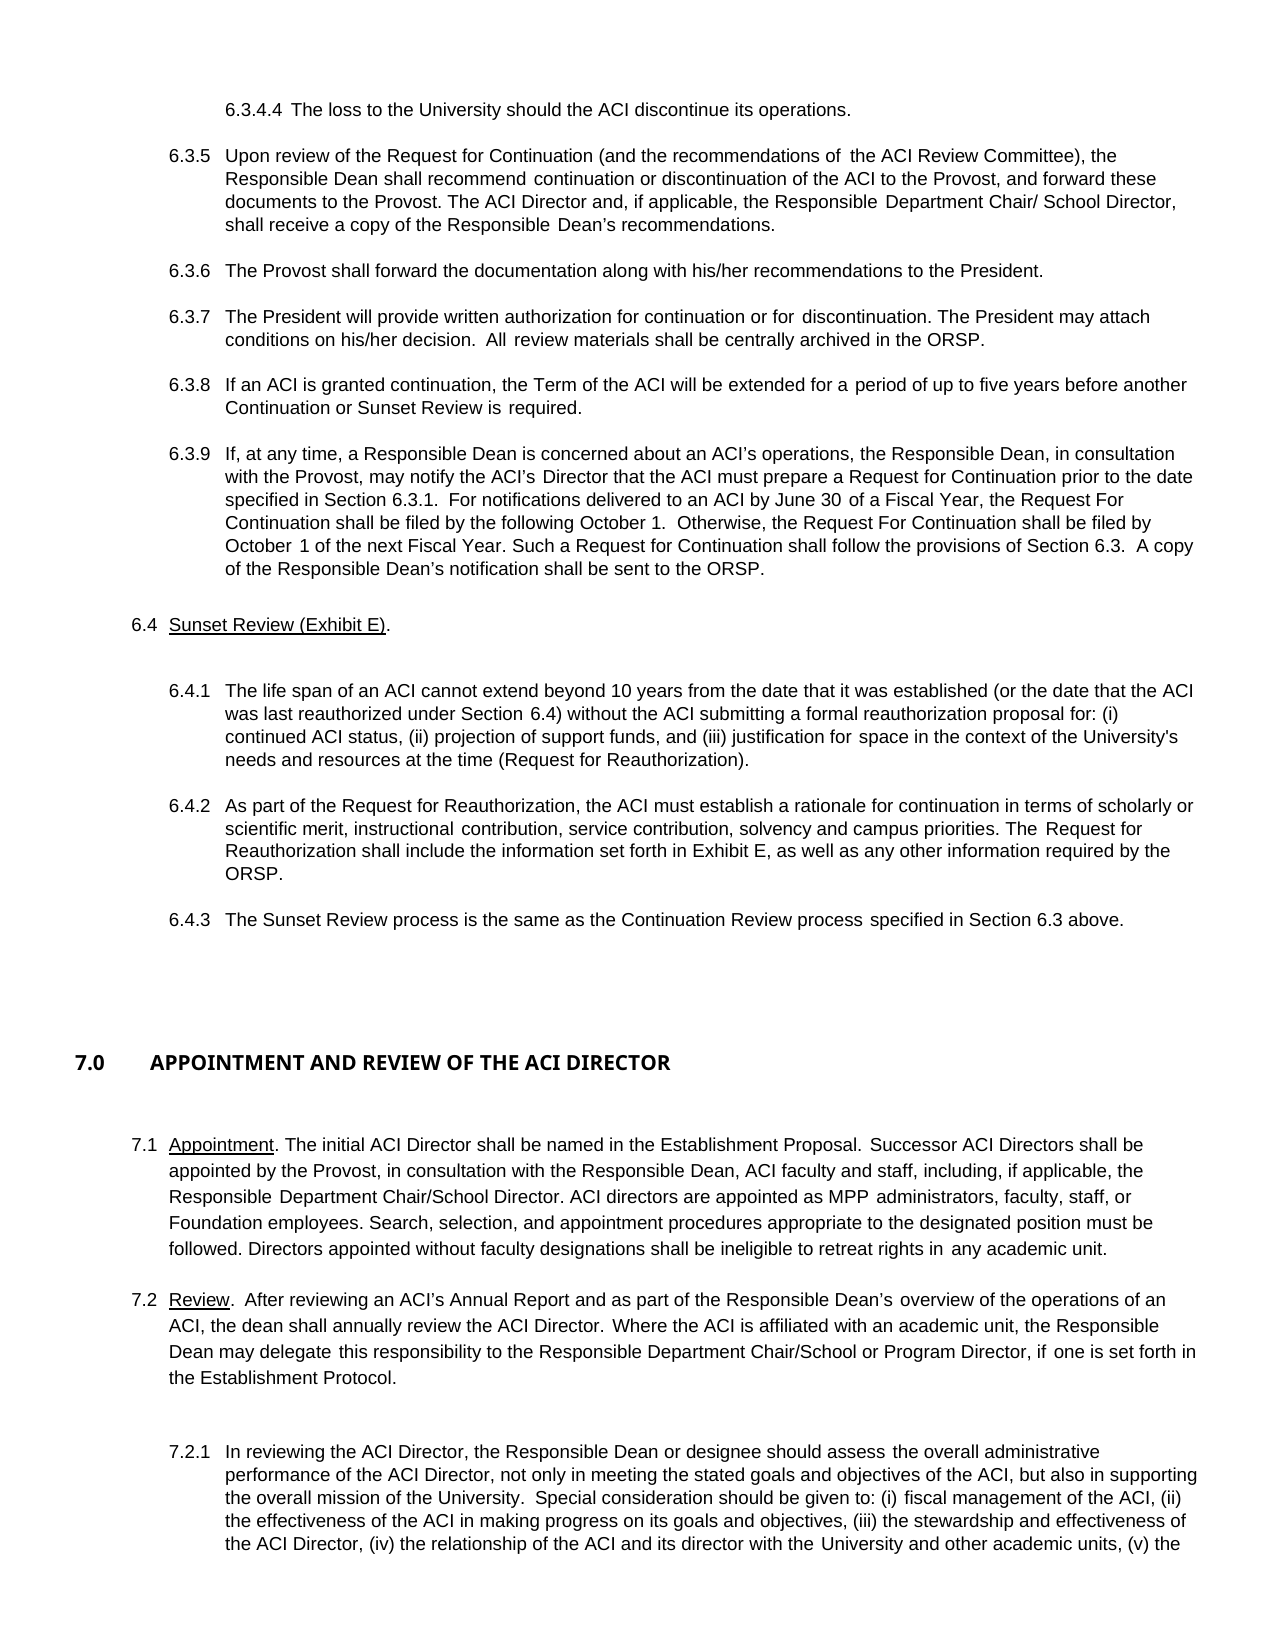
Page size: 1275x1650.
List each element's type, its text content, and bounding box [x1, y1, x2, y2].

text 6.3.4.4 The loss to the University should the ACI discontinue its operations. [225, 98, 1200, 121]
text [169, 1440, 1200, 1554]
text 6.4.3 The Sunset Review process is the same as the Continuation Review process specified in Section 6.3 above. [169, 908, 1200, 931]
text 6.4.1 The life span of an ACI cannot extend beyond 10 years from the date that it was established (or the date that the ACI was last reauthorized under Section 6.4) without the ACI submitting a formal reauthorization proposal for: (i) continued ACI status, (ii) projection of support funds, and (iii) justification for space in the context of the University's needs and resources at the time (Request for Reauthorization). [169, 678, 1200, 770]
text 6.3.5 Upon review of the Request for Continuation (and the recommendations of the ACI Review Committee), the Responsible Dean shall recommend continuation or discontinuation of the ACI to the Provost, and forward these documents to the Provost. The ACI Director and, if applicable, the Responsible Department Chair/ School Director, shall receive a copy of the Responsible Dean’s recommendations. [169, 144, 1200, 235]
text 6.4.2 As part of the Request for Reauthorization, the ACI must establish a rationale for continuation in terms of scholarly or scientific merit, instructional contribution, service contribution, solvency and campus priorities. The Request for Reauthorization shall include the information set forth in Exhibit E, as well as any other information required by the ORSP. [169, 793, 1200, 885]
text 6.3.7 The President will provide written authorization for continuation or for discontinuation. The President may attach conditions on his/her decision. All review materials shall be centrally archived in the ORSP. [169, 304, 1200, 350]
text 6.3.6 The Provost shall forward the documentation along with his/her recommendations to the President. [169, 258, 1200, 281]
text 6.4 Sunset Review (Exhibit E). [131, 614, 1200, 636]
text 6.3.8 If an ACI is granted continuation, the Term of the ACI will be extended for a period of up to five years before another Continuation or Sunset Review is required. [169, 373, 1200, 419]
text 7.1 Appointment. The initial ACI Director shall be named in the Establishment Proposal. Successor ACI Directors shall be appointed by the Provost, in consultation with the Responsible Dean, ACI faculty and staff, including, if applicable, the Responsible Department Chair/School Director. ACI directors are appointed as MPP administrators, faculty, staff, or Foundation employees. Search, selection, and appointment procedures appropriate to the designated position must be followed. Directors appointed without faculty designations shall be ineligible to retreat rights in any academic unit. [131, 1134, 1200, 1259]
text 6.3.9 If, at any time, a Responsible Dean is concerned about an ACI’s operations, the Responsible Dean, in consultation with the Provost, may notify the ACI’s Director that the ACI must prepare a Request for Continuation prior to the date specified in Section 6.3.1. For notifications delivered to an ACI by June 30 of a Fiscal Year, the Request For Continuation shall be filed by the following October 1. Otherwise, the Request For Continuation shall be filed by October 1 of the next Fiscal Year. Such a Request for Continuation shall follow the provisions of Section 6.3. A copy of the Responsible Dean’s notification shall be sent to the ORSP. [169, 442, 1200, 579]
text 7.2 Review. After reviewing an ACI’s Annual Report and as part of the Responsible Dean’s overview of the operations of an ACI, the dean shall annually review the ACI Director. Where the ACI is affiliated with an academic unit, the Responsible Dean may delegate this responsibility to the Responsible Department Chair/School or Program Director, if one is set forth in the Establishment Protocol. [131, 1289, 1200, 1388]
text 7.0 APPOINTMENT AND REVIEW OF THE ACI DIRECTOR [75, 1048, 1200, 1076]
